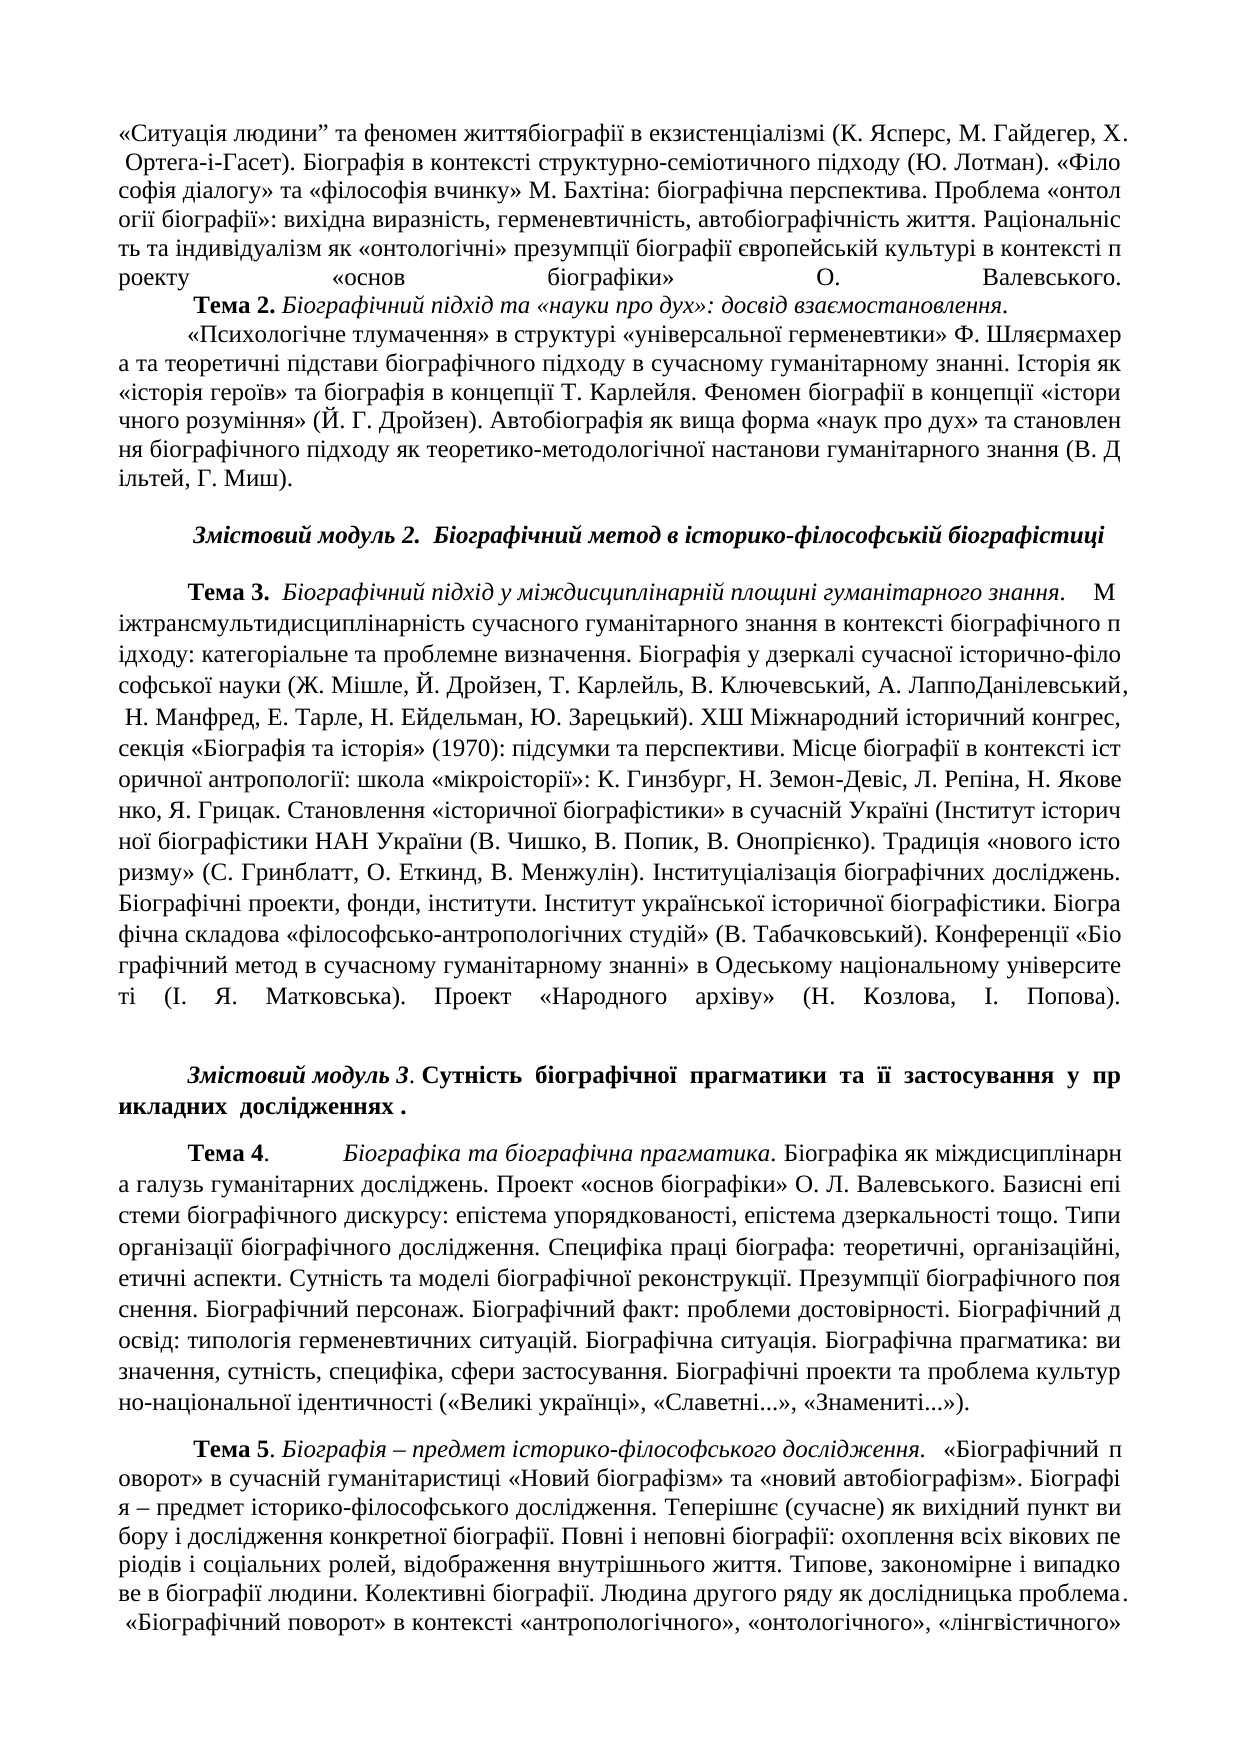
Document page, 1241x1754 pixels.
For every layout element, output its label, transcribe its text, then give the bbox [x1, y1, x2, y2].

text Тема 4. Біографіка та біографічна прагматика. Біографіка як міждисциплінарна галузь гуманітарних досліджень. Проект «основ біографіки» О. Л. Валевського. Базисні епістеми біографічного дискурсу: епістема упорядкованості, епістема дзеркальності тощо. Типи організації біографічного дослідження. Специфіка праці біографа: теоретичні, організаційні, етичні аспекти. Сутність та моделі біографічної реконструкції. Презумпції біографічного пояснення. Біографічний персонаж. Біографічний факт: проблеми достовірності. Біографічний досвід: типологія герменевтичних ситуацій. Біографічна ситуація. Біографічна прагматика: визначення, сутність, специфіка, сфери застосування. Біографічні проекти та проблема культурно-національної ідентичності («Великі українці», «Славетні...», «Знамениті...»). [118, 1138, 1122, 1416]
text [118, 118, 1122, 319]
text «Психологічне тлумачення» в структурі «універсальної герменевтики» Ф. Шляєрмахера та теоретичні підстави біографічного підходу в сучасному гуманітарному знанні. Історія як «історія героїв» та біографія в концепції Т. Карлейля. Феномен біографії в концепції «історичного розуміння» (Й. Г. Дройзен). Автобіографія як вища форма «наук про дух» та становлення біографічного підходу як теоретико-методологічної настанови гуманітарного знання (В. Дільтей, Г. Миш). [118, 319, 1122, 492]
text Змістовий модуль 2. Біографічний метод в історико-філософській біографістиці [118, 492, 1122, 549]
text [118, 1434, 1122, 1636]
text Тема 3. Біографічний підхід у міждисциплінарній площині гуманітарного знання. Міжтрансмультидисциплінарність сучасного гуманітарного знання в контексті біографічного підходу: категоріальне та проблемне визначення. Біографія у дзеркалі сучасної історично-філософської науки (Ж. Мішле, Й. Дройзен, Т. Карлейль, В. Ключевський, А. ЛаппоДанілевський, Н. Манфред, Е. Тарле, Н. Ейдельман, Ю. Зарецький). ХШ Міжнародний історичний конгрес, секція «Біографія та історія» (1970): підсумки та перспективи. Місце біографії в контексті історичної антропології: школа «мікроісторії»: К. Гинзбург, Н. Земон-Девіс, Л. Репіна, Н. Яковенко, Я. Грицак. Становлення «історичної біографістики» в сучасній Україні (Інститут історичної біографістики НАН України (В. Чишко, В. Попик, В. Онопрієнко). Традиція «нового історизму» (С. Гринблатт, О. Еткинд, В. Менжулін). Інституціалізація біографічних досліджень. Біографічні проекти, фонди, інститути. Інститут української історичної біографістики. Біографічна складова «філософсько-антропологічних студій» (В. Табачковський). Конференції «Біографічний метод в сучасному гуманітарному знанні» в Одеському національному університеті (І. Я. Матковська). Проект «Народного архіву» (Н. Козлова, І. Попова). [118, 577, 1122, 1041]
text Змістовий модуль 3. Сутність біографічної прагматики та її застосування у прикладних дослідженнях . [118, 1060, 1122, 1119]
